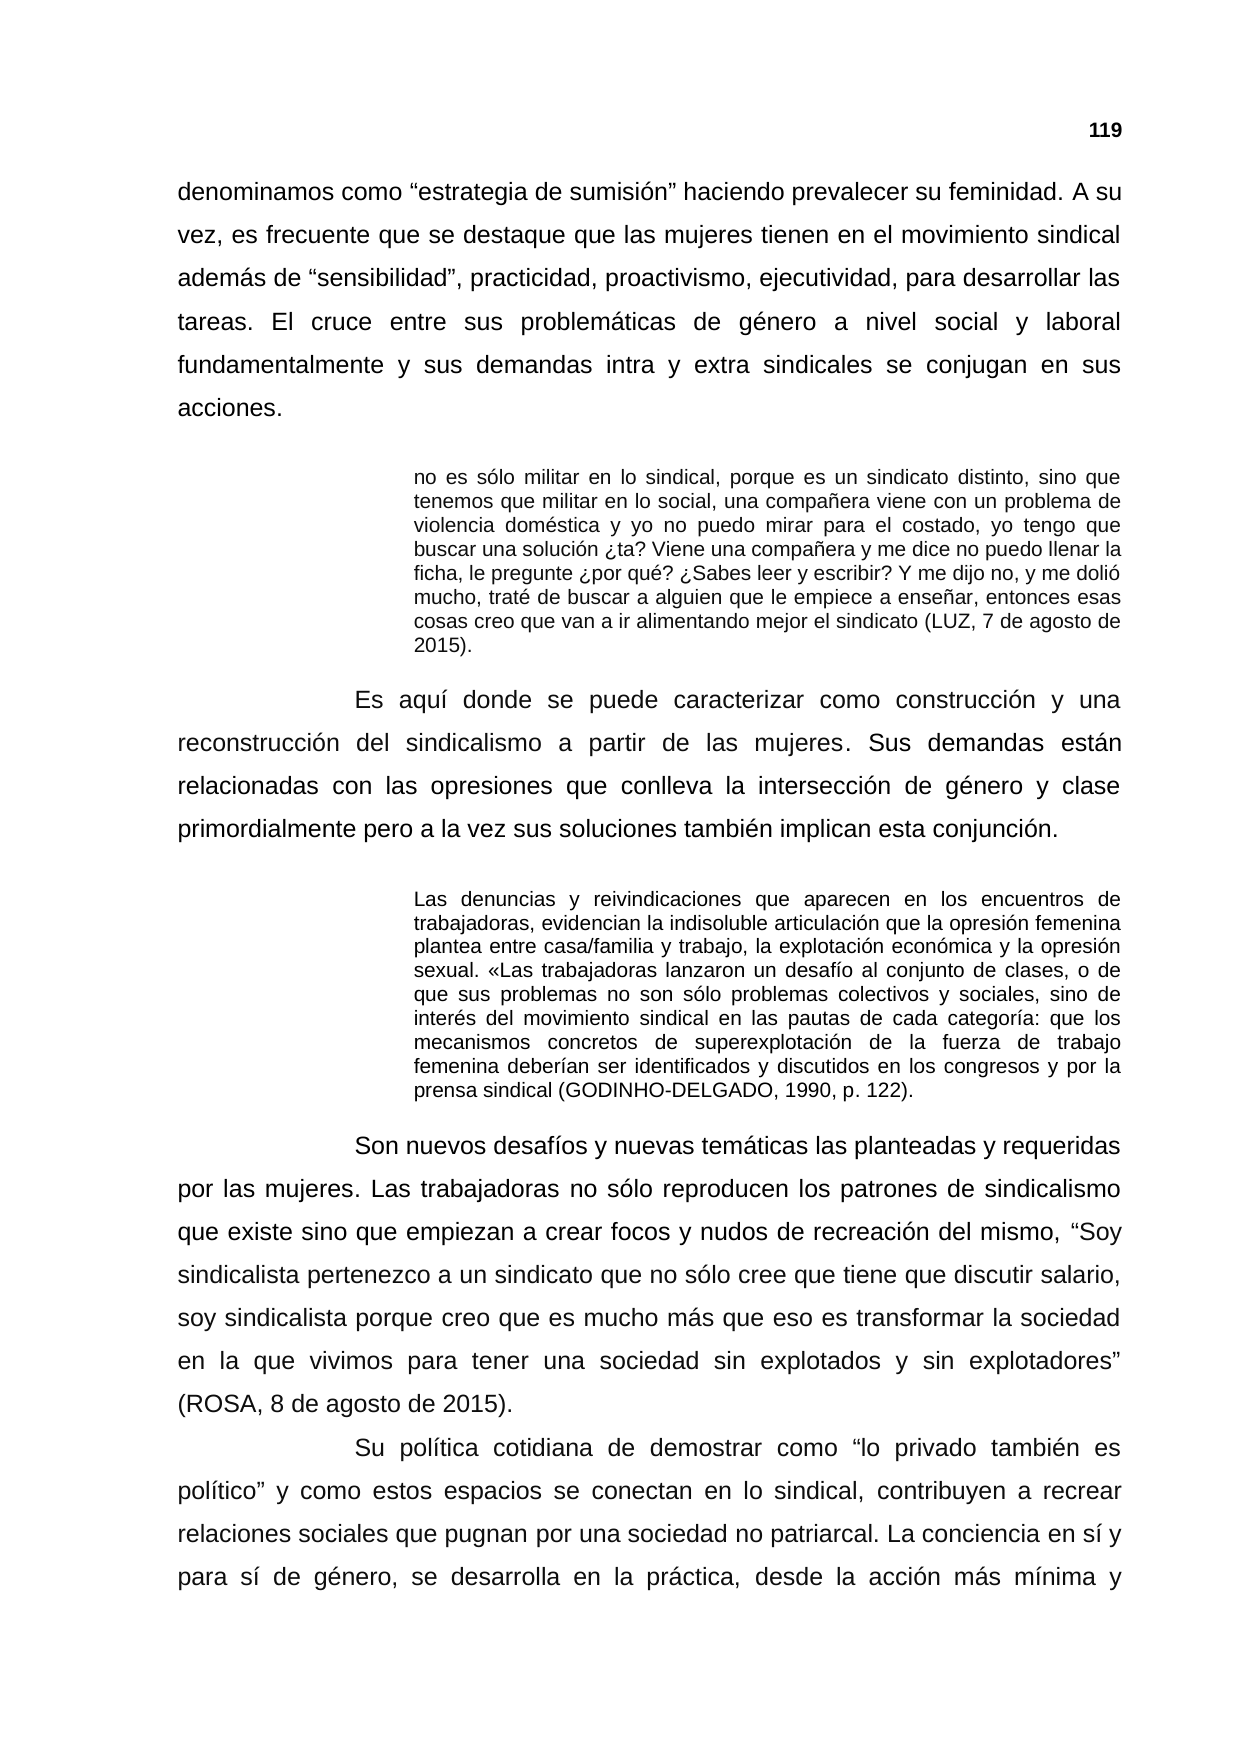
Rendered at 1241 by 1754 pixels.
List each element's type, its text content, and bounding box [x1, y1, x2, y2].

text Es aquí donde se puede caracterizar como construcción y una reconstrucción del sindicalismo a partir de las mujeres. Sus demandas están relacionadas con las opresiones que conlleva la intersección de género y clase primordialmente pero a la vez sus soluciones también implican esta conjunción. [177, 685, 1122, 843]
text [177, 1433, 1122, 1591]
text Las denuncias y reivindicaciones que aparecen en los encuentros de trabajadoras, evidencian la indisoluble articulación que la opresión femenina plantea entre casa/familia y trabajo, la explotación económica y la opresión sexual. «Las trabajadoras lanzaron un desafío al conjunto de clases, o de que sus problemas no son sólo problemas colectivos y sociales, sino de interés del movimiento sindical en las pautas de cada categoría: que los mecanismos concretos de superexplotación de la fuerza de trabajo femenina deberían ser identificados y discutidos en los congresos y por la prensa sindical (GODINHO-DELGADO, 1990, p. 122). [413, 886, 1122, 1102]
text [177, 177, 1122, 422]
text no es sólo militar en lo sindical, porque es un sindicato distinto, sino que tenemos que militar en lo social, una compañera viene con un problema de violencia doméstica y yo no puedo mirar para el costado, yo tengo que buscar una solución ¿ta? Viene una compañera y me dice no puedo llenar la ficha, le pregunte ¿por qué? ¿Sabes leer y escribir? Y me dijo no, y me dolió mucho, traté de buscar a alguien que le empiece a enseñar, entonces esas cosas creo que van a ir alimentando mejor el sindicato (LUZ, 7 de agosto de 2015). [413, 465, 1122, 656]
text Son nuevos desafíos y nuevas temáticas las planteadas y requeridas por las mujeres. Las trabajadoras no sólo reproducen los patrones de sindicalismo que existe sino que empiezan a crear focos y nudos de recreación del mismo, “Soy sindicalista pertenezco a un sindicato que no sólo cree que tiene que discutir salario, soy sindicalista porque creo que es mucho más que eso es transformar la sociedad en la que vivimos para tener una sociedad sin explotados y sin explotadores” (ROSA, 8 de agosto de 2015). [177, 1131, 1122, 1418]
